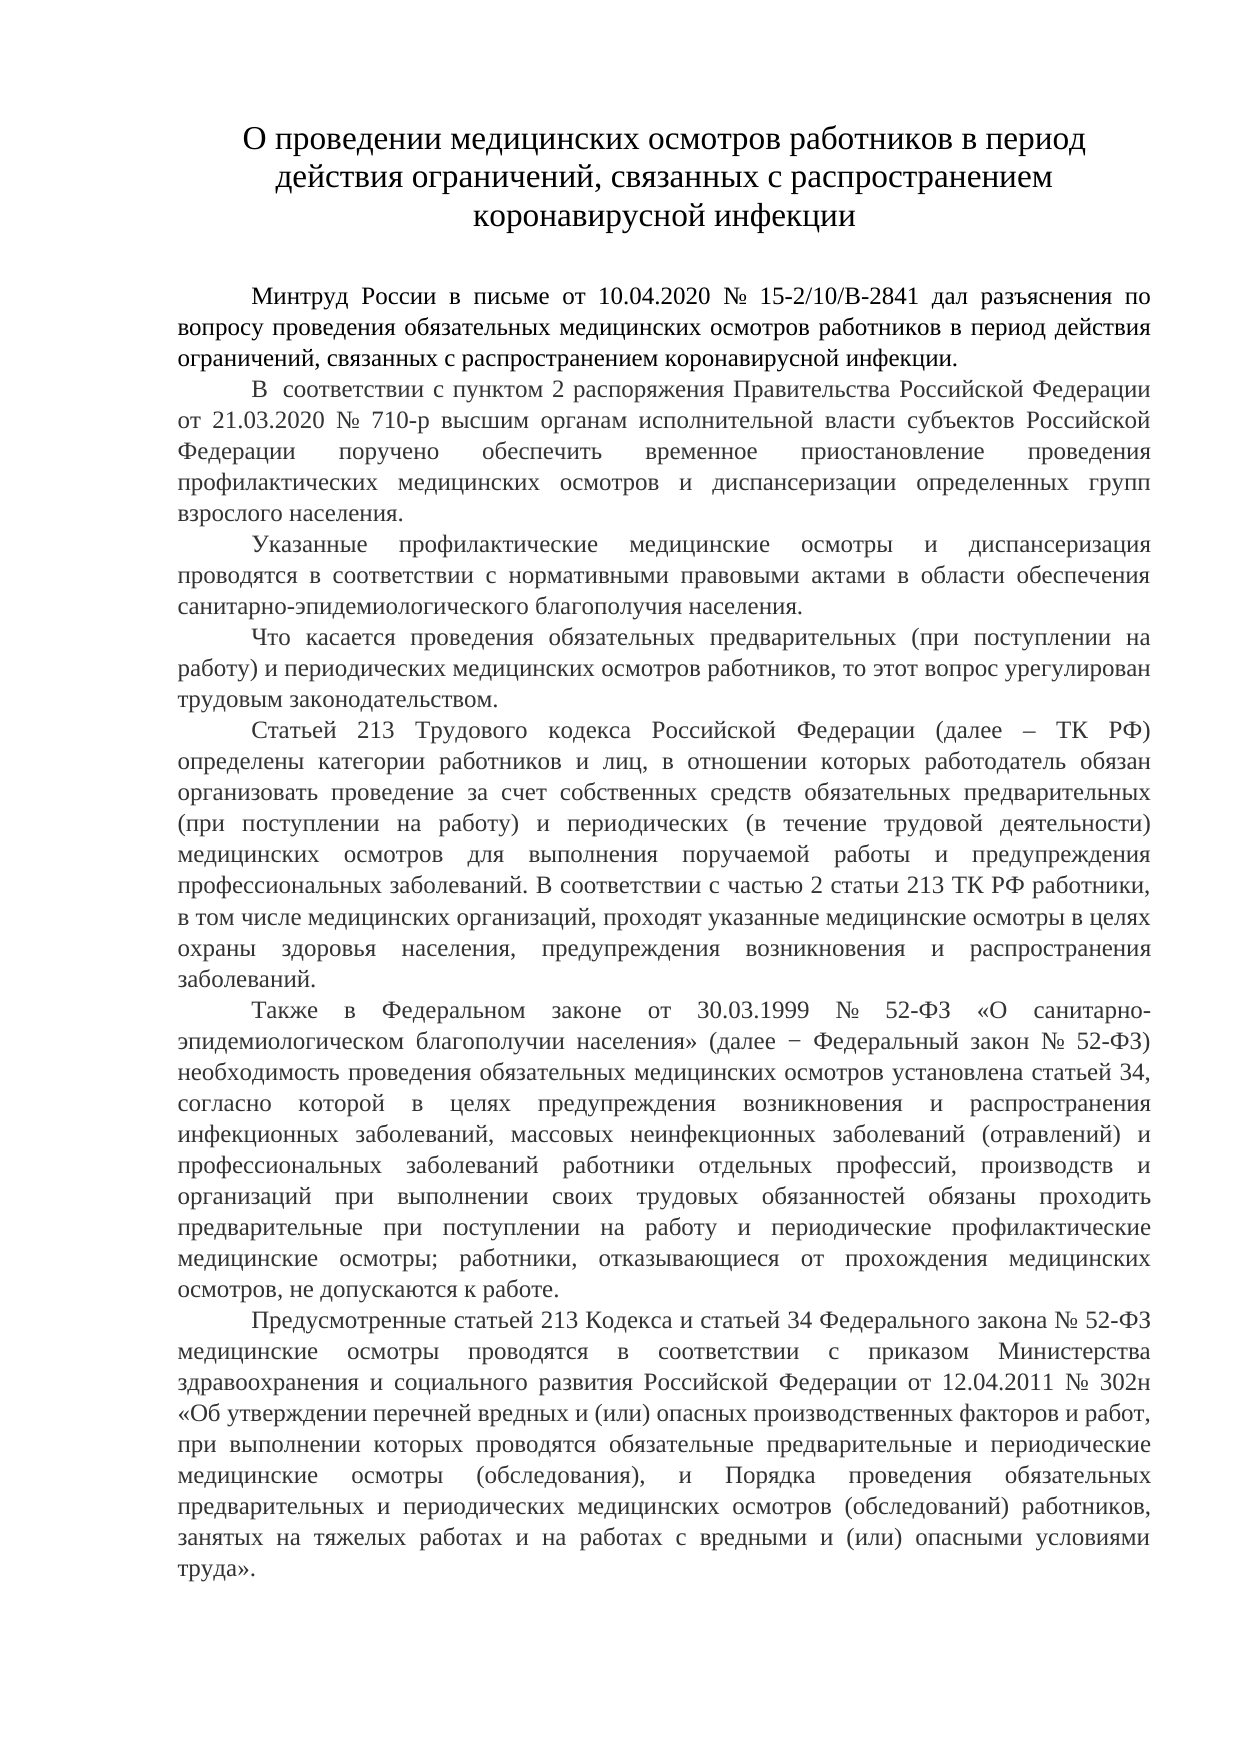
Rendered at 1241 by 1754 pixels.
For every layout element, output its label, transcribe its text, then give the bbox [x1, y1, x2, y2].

text Минтруд России в письме от 10.04.2020 № 15-2/10/В-2841 дал разъяснения по вопросу проведения обязательных медицинских осмотров работников в период действия ограничений, связанных с распространением коронавирусной инфекции. [177, 281, 1152, 312]
text О проведении медицинских осмотров работников в период действия ограничений, связанных с распространением коронавирусной инфекции [177, 118, 1152, 233]
text Указанные профилактические медицинские осмотры и диспансеризация проводятся в соответствии с нормативными правовыми актами в области обеспечения санитарно-эпидемиологического благополучия населения. [177, 589, 1152, 620]
text В соответствии с пунктом 2 распоряжения Правительства Российской Федерации от 21.03.2020 № 710-р высшим органам исполнительной власти субъектов Российской Федерации поручено обеспечить временное приостановление проведения профилактических медицинских осмотров и диспансеризации определенных групп взрослого населения. [177, 496, 1152, 527]
text Указанные профилактические медицинские осмотры и диспансеризация проводятся в соответствии с нормативными правовыми актами в области обеспечения санитарно-эпидемиологического благополучия населения. [177, 529, 1152, 560]
text В соответствии с пунктом 2 распоряжения Правительства Российской Федерации от 21.03.2020 № 710-р высшим органам исполнительной власти субъектов Российской Федерации поручено обеспечить временное приостановление проведения профилактических медицинских осмотров и диспансеризации определенных групп взрослого населения. [177, 374, 1152, 405]
text Минтруд России в письме от 10.04.2020 № 15-2/10/В-2841 дал разъяснения по вопросу проведения обязательных медицинских осмотров работников в период действия ограничений, связанных с распространением коронавирусной инфекции. [177, 341, 1152, 372]
text Что касается проведения обязательных предварительных (при поступлении на работу) и периодических медицинских осмотров работников, то этот вопрос урегулирован трудовым законодательством. [177, 622, 1152, 653]
text Что касается проведения обязательных предварительных (при поступлении на работу) и периодических медицинских осмотров работников, то этот вопрос урегулирован трудовым законодательством. [177, 682, 1152, 713]
